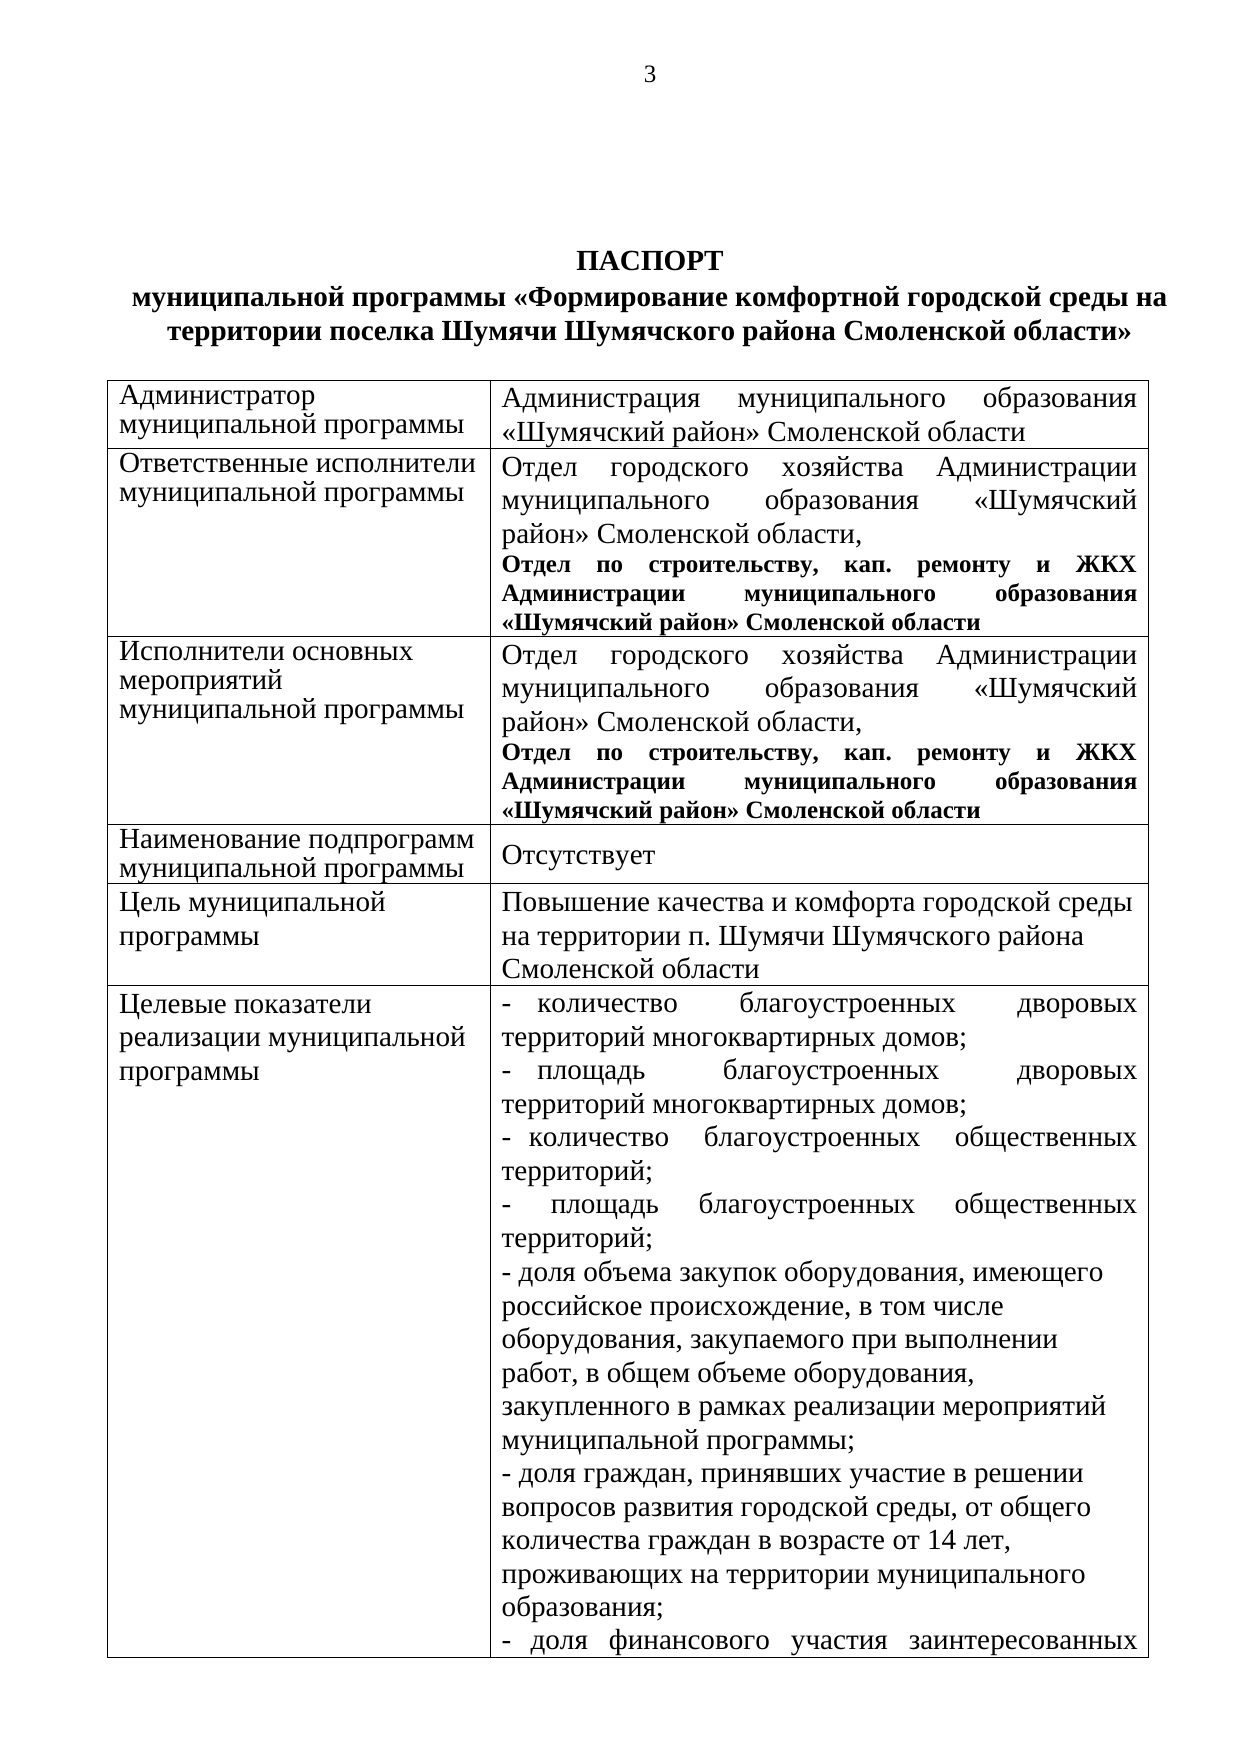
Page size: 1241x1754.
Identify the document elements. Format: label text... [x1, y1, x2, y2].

text ПАСПОРТ [118, 247, 1181, 276]
table_header Администратор муниципальной программы [108, 381, 490, 448]
table_cell Исполнители основных мероприятий муниципальной программы [108, 637, 490, 824]
table_cell Отдел городского хозяйства Администрации муниципального образования «Шумячский район» Смоленской области, Отдел по строительству, кап. ремонту и ЖКХ Администрации муниципального образования «Шумячский район» Смоленской области [491, 449, 1148, 636]
table_cell Наименование подпрограмм муниципальной программы [108, 825, 490, 883]
text муниципальной программы «Формирование комфортной городской среды на территории поселка Шумячи Шумячского района Смоленской области» [118, 279, 1181, 346]
table_cell Повышение качества и комфорта городской среды на территории п. Шумячи Шумячского района Смоленской области [491, 884, 1148, 985]
table_header Администрация муниципального образования «Шумячский район» Смоленской области [491, 381, 1148, 448]
table_cell Отсутствует [491, 825, 1148, 883]
table_cell Цель муниципальной программы [108, 884, 490, 985]
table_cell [491, 986, 1148, 1657]
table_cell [108, 986, 490, 1657]
table_cell Отдел городского хозяйства Администрации муниципального образования «Шумячский район» Смоленской области, Отдел по строительству, кап. ремонту и ЖКХ Администрации муниципального образования «Шумячский район» Смоленской области [491, 637, 1148, 824]
table_cell Ответственные исполнители муниципальной программы [108, 449, 490, 636]
